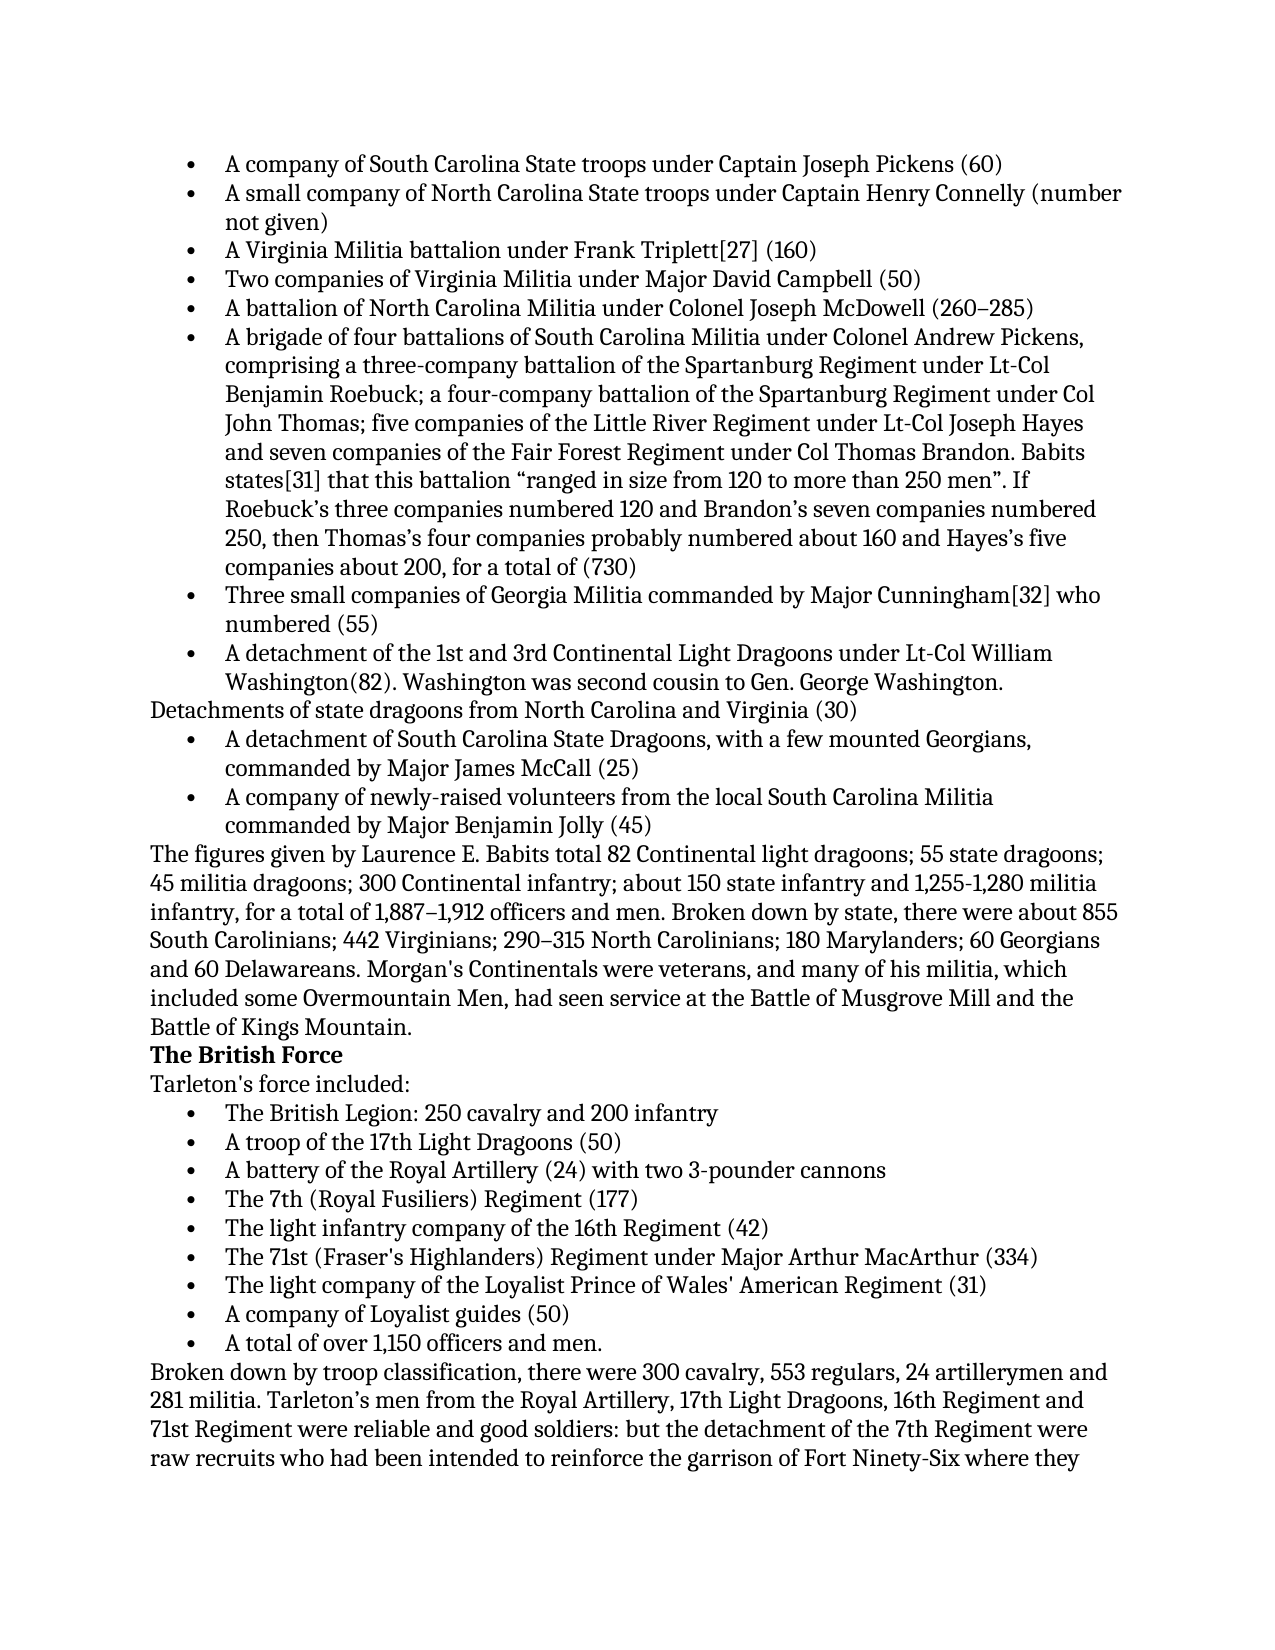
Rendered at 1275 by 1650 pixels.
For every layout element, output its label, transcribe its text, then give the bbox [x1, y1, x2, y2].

list A Virginia Militia battalion under Frank Triplett[27] (160) [187, 236, 1125, 265]
list A total of over 1,150 officers and men. [187, 1329, 1125, 1357]
list A troop of the 17th Light Dragoons (50) [187, 1127, 1125, 1156]
list A battalion of North Carolina Militia under Colonel Joseph McDowell (260–285) [187, 294, 1125, 322]
list A company of newly-raised volunteers from the local South Carolina Militia commanded by Major Benjamin Jolly (45) [187, 782, 1125, 840]
list A company of South Carolina State troops under Captain Joseph Pickens (60) [187, 150, 1125, 179]
list The 7th (Royal Fusiliers) Regiment (177) [187, 1185, 1125, 1214]
list A company of Loyalist guides (50) [187, 1300, 1125, 1329]
list A brigade of four battalions of South Carolina Militia under Colonel Andrew Pickens, comprising a three-company battalion of the Spartanburg Regiment under Lt-Col Benjamin Roebuck; a four-company battalion of the Spartanburg Regiment under Col John Thomas; five companies of the Little River Regiment under Lt-Col Joseph Hayes and seven companies of the Fair Forest Regiment under Col Thomas Brandon. Babits states[31] that this battalion “ranged in size from 120 to more than 250 men”. If Roebuck’s three companies numbered 120 and Brandon’s seven companies numbered 250, then Thomas’s four companies probably numbered about 160 and Hayes’s five companies about 200, for a total of (730) [187, 322, 1125, 581]
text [150, 1357, 1125, 1472]
list A small company of North Carolina State troops under Captain Henry Connelly (number not given) [187, 179, 1125, 236]
list The 71st (Fraser's Highlanders) Regiment under Major Arthur MacArthur (334) [187, 1242, 1125, 1271]
list The light company of the Loyalist Prince of Wales' American Regiment (31) [187, 1271, 1125, 1300]
text Tarleton's force included: [150, 1070, 1125, 1099]
text Detachments of state dragoons from North Carolina and Virginia (30) [150, 696, 1125, 725]
list Two companies of Virginia Militia under Major David Campbell (50) [187, 265, 1125, 294]
text The British Force [150, 1041, 1125, 1070]
list A detachment of the 1st and 3rd Continental Light Dragoons under Lt-Col William Washington(82). Washington was second cousin to Gen. George Washington. [187, 639, 1125, 696]
list A battery of the Royal Artillery (24) with two 3-pounder cannons [187, 1156, 1125, 1185]
list Three small companies of Georgia Militia commanded by Major Cunningham[32] who numbered (55) [187, 581, 1125, 639]
list The light infantry company of the 16th Regiment (42) [187, 1214, 1125, 1242]
list The British Legion: 250 cavalry and 200 infantry [187, 1099, 1125, 1127]
list A detachment of South Carolina State Dragoons, with a few mounted Georgians, commanded by Major James McCall (25) [187, 725, 1125, 782]
text The figures given by Laurence E. Babits total 82 Continental light dragoons; 55 state dragoons; 45 militia dragoons; 300 Continental infantry; about 150 state infantry and 1,255-1,280 militia infantry, for a total of 1,887–1,912 officers and men. Broken down by state, there were about 855 South Carolinians; 442 Virginians; 290–315 North Carolinians; 180 Marylanders; 60 Georgians and 60 Delawareans. Morgan's Continentals were veterans, and many of his militia, which included some Overmountain Men, had seen service at the Battle of Musgrove Mill and the Battle of Kings Mountain. [150, 840, 1125, 1041]
